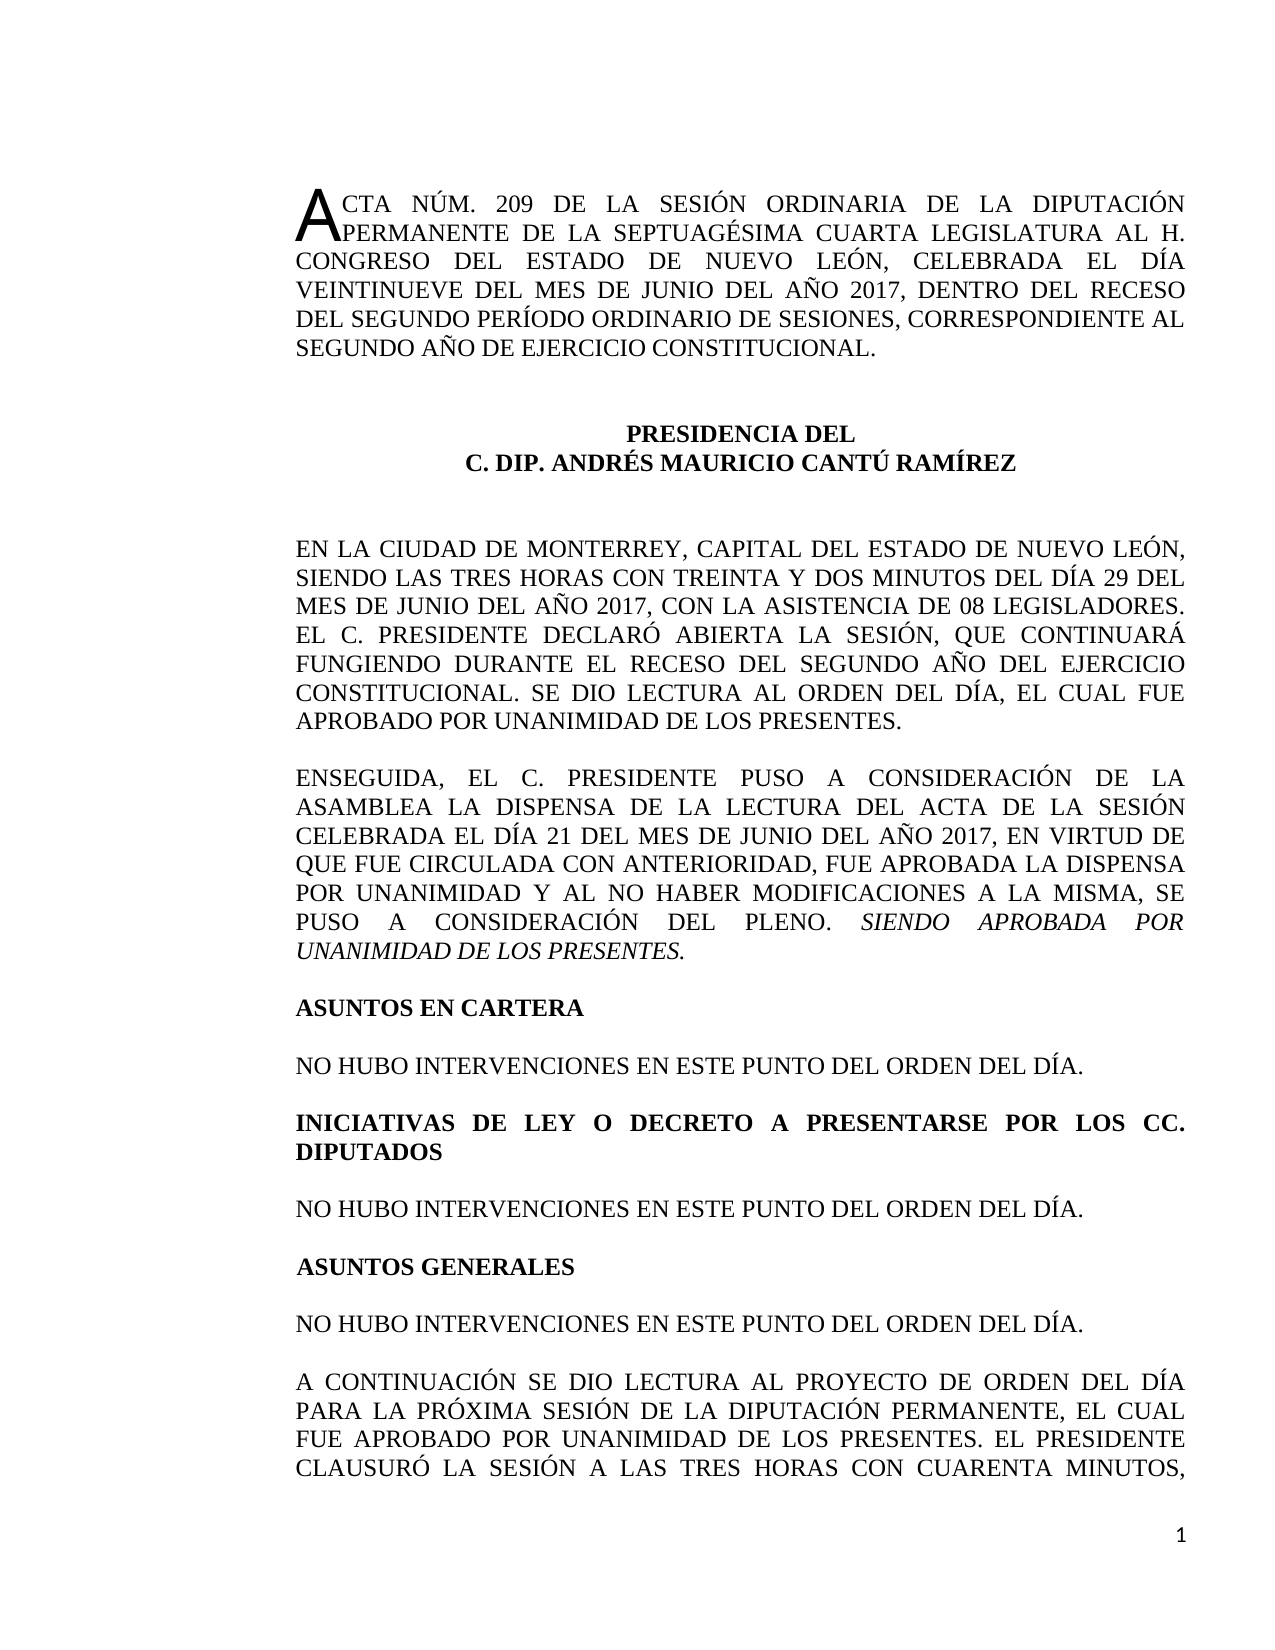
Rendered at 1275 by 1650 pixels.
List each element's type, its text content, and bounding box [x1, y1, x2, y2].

text NO HUBO INTERVENCIONES EN ESTE PUNTO DEL ORDEN DEL DÍA. [295, 1309, 1186, 1338]
text ASUNTOS EN CARTERA [295, 993, 1186, 1022]
text NO HUBO INTERVENCIONES EN ESTE PUNTO DEL ORDEN DEL DÍA. [295, 1194, 1186, 1223]
text ENSEGUIDA, EL C. PRESIDENTE PUSO A CONSIDERACIÓN DE LA ASAMBLEA LA DISPENSA DE LA LECTURA DEL ACTA DE LA SESIÓN CELEBRADA EL DÍA 21 DEL MES DE JUNIO DEL AÑO 2017, EN VIRTUD DE QUE FUE CIRCULADA CON ANTERIORIDAD, FUE APROBADA LA DISPENSA POR UNANIMIDAD Y AL NO HABER MODIFICACIONES A LA MISMA, SE PUSO A CONSIDERACIÓN DEL PLENO. SIENDO APROBADA POR UNANIMIDAD DE LOS PRESENTES. [295, 763, 1186, 964]
text C. DIP. ANDRÉS MAURICIO CANTÚ RAMÍREZ [295, 448, 1186, 476]
text EN LA CIUDAD DE MONTERREY, CAPITAL DEL ESTADO DE NUEVO LEÓN, SIENDO LAS TRES HORAS CON TREINTA Y DOS MINUTOS DEL DÍA 29 DEL MES DE JUNIO DEL AÑO 2017, CON LA ASISTENCIA DE 08 LEGISLADORES. EL C. PRESIDENTE DECLARÓ ABIERTA LA SESIÓN, QUE CONTINUARÁ FUNGIENDO DURANTE EL RECESO DEL SEGUNDO AÑO DEL EJERCICIO CONSTITUCIONAL. SE DIO LECTURA AL ORDEN DEL DÍA, EL CUAL FUE APROBADO POR UNANIMIDAD DE LOS PRESENTES. [295, 534, 1186, 735]
text INICIATIVAS DE LEY O DECRETO A PRESENTARSE POR LOS CC. DIPUTADOS [295, 1108, 1186, 1166]
text PRESIDENCIA DEL [295, 419, 1186, 448]
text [295, 1367, 1186, 1482]
text CTA NÚM. 209 DE LA SESIÓN ORDINARIA DE LA DIPUTACIÓN PERMANENTE DE LA SEPTUAGÉSIMA CUARTA LEGISLATURA AL H. CONGRESO DEL ESTADO DE NUEVO LEÓN, CELEBRADA EL DÍA VEINTINUEVE DEL MES DE JUNIO DEL AÑO 2017, DENTRO DEL RECESO DEL SEGUNDO PERÍODO ORDINARIO DE SESIONES, CORRESPONDIENTE AL SEGUNDO AÑO DE EJERCICIO CONSTITUCIONAL. [295, 189, 1186, 361]
text ASUNTOS GENERALES [296, 1252, 1186, 1281]
text NO HUBO INTERVENCIONES EN ESTE PUNTO DEL ORDEN DEL DÍA. [295, 1051, 1186, 1079]
